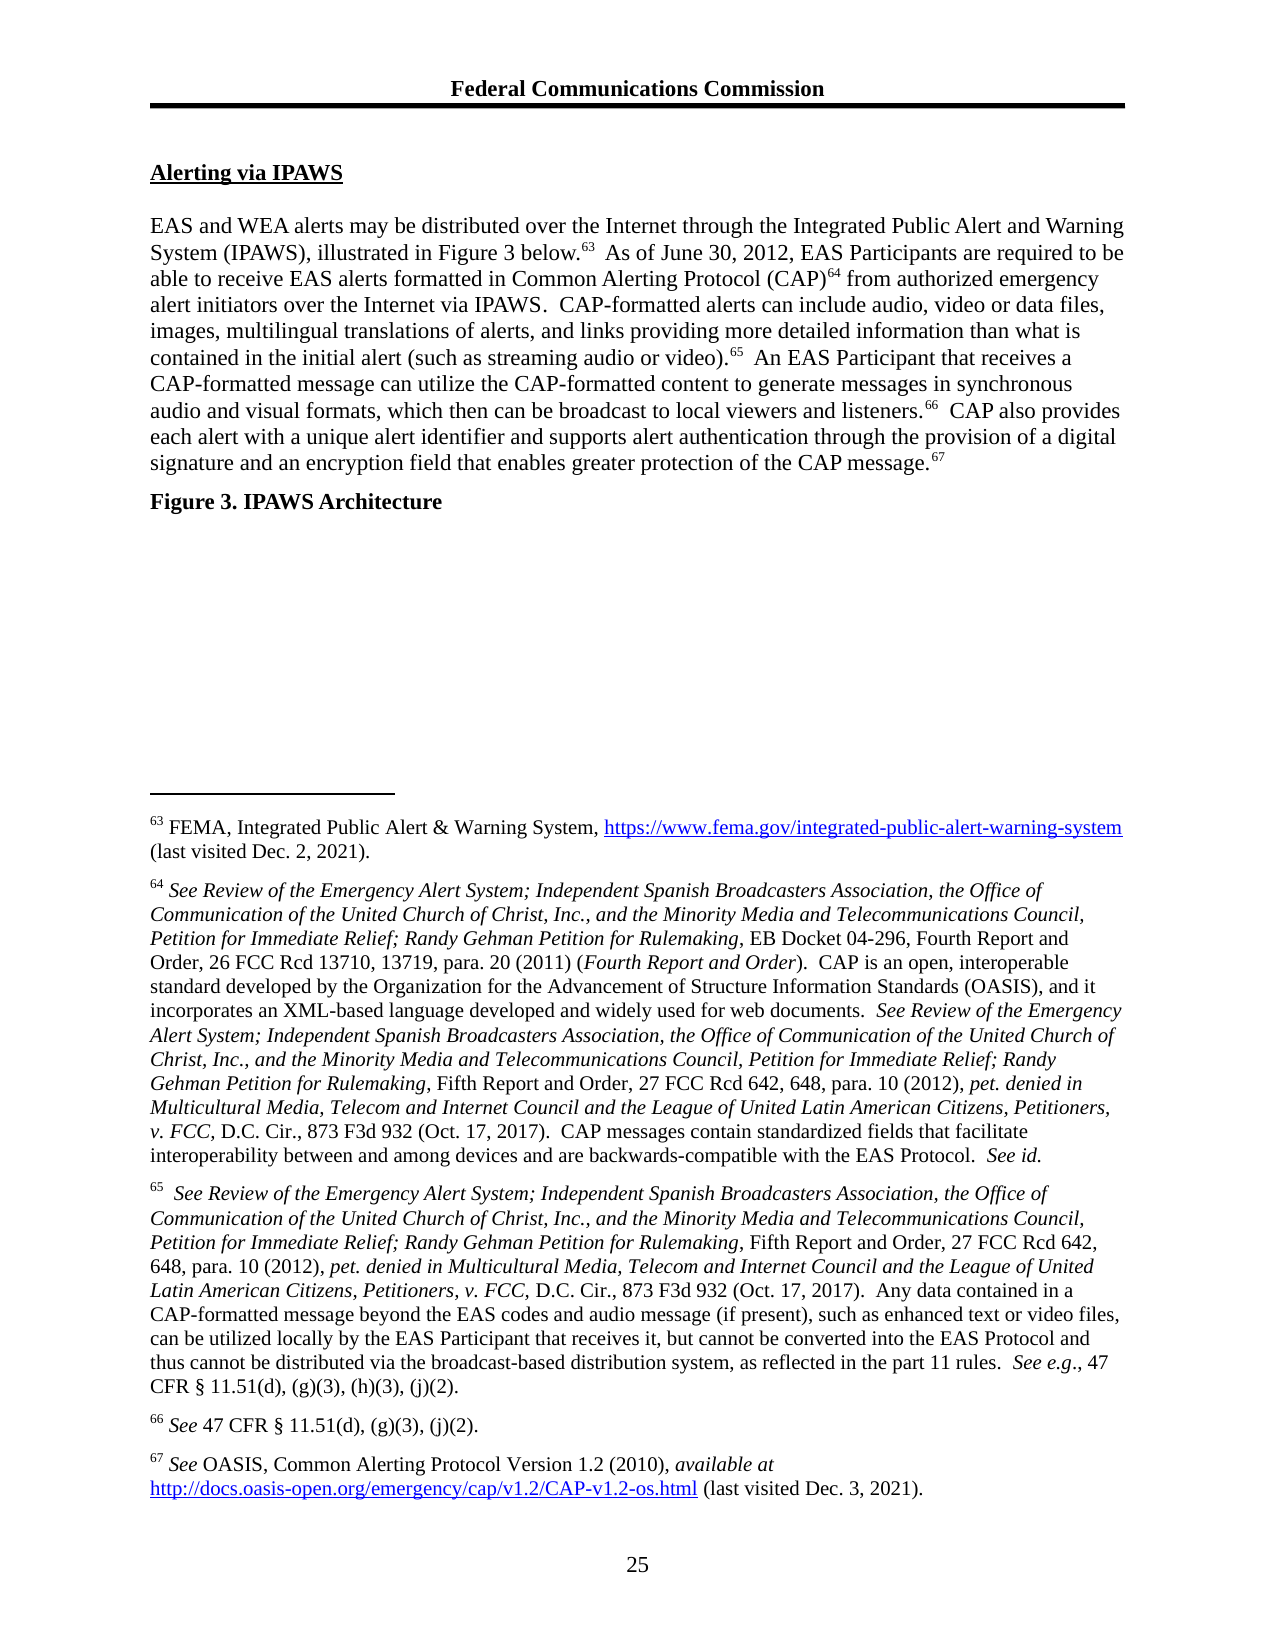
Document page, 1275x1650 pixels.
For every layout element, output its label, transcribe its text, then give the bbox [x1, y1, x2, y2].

list EAS and WEA alerts may be distributed over the Internet through the Integrated Public Alert and Warning System (IPAWS), illustrated in Figure 3 below. As of June 30, 2012, EAS Participants are required to be able to receive EAS alerts formatted in Common Alerting Protocol (CAP) from authorized emergency alert initiators over the Internet via IPAWS. CAP-formatted alerts can include audio, video or data files, images, multilingual translations of alerts, and links providing more detailed information than what is contained in the initial alert (such as streaming audio or video). An EAS Participant that receives a CAP-formatted message can utilize the CAP-formatted content to generate messages in synchronous audio and visual formats, which then can be broadcast to local viewers and listeners. CAP also provides each alert with a unique alert identifier and supports alert authentication through the provision of a digital signature and an encryption field that enables greater protection of the CAP message. [150, 212, 1125, 476]
text Alerting via IPAWS [150, 159, 1125, 186]
list Figure 3. IPAWS Architecture [150, 488, 1125, 514]
